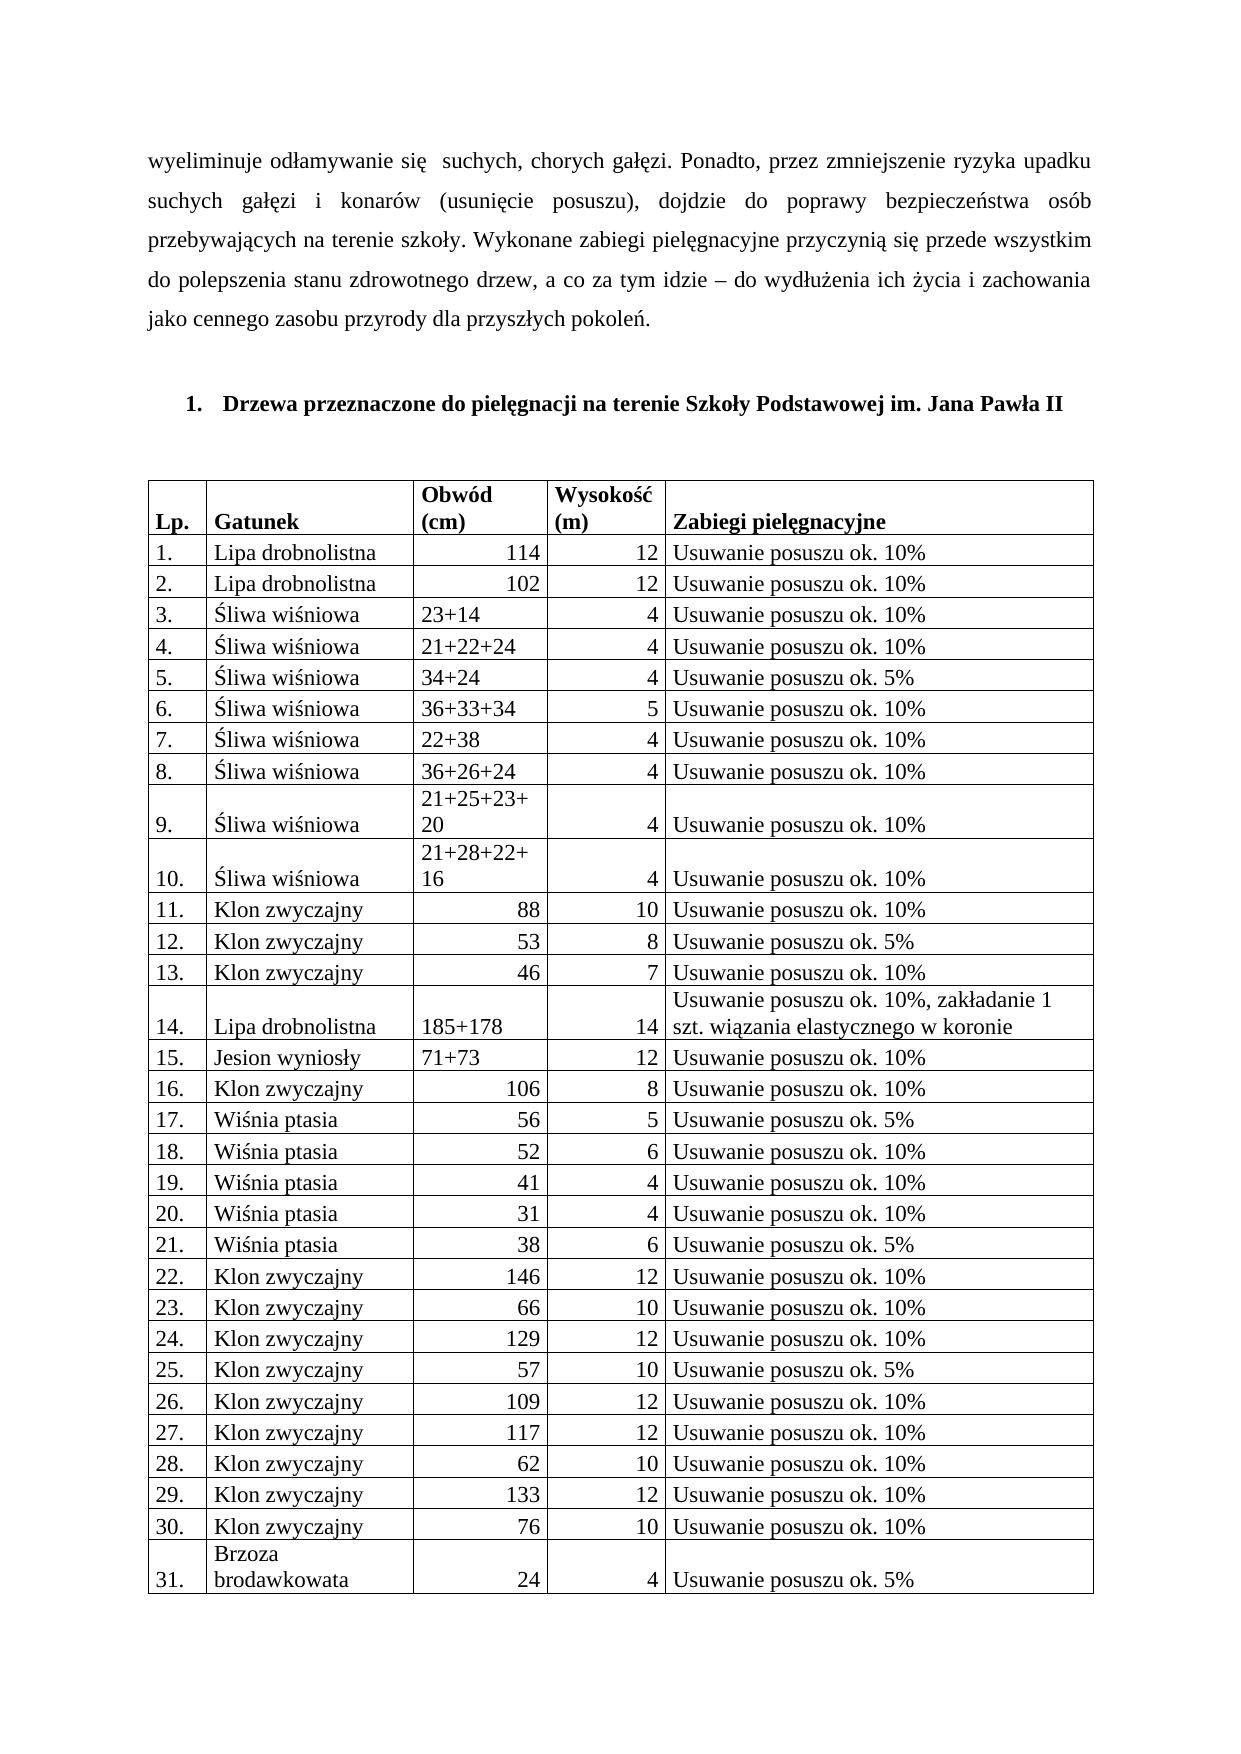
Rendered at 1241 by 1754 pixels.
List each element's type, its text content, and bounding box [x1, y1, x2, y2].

table_cell Usuwanie posuszu ok. 10% [666, 1165, 1093, 1195]
table_cell 23. [149, 1290, 206, 1320]
table_cell Lipa drobnolistna [207, 986, 413, 1039]
list Drzewa przeznaczone do pielęgnacji na terenie Szkoły Podstawowej im. Jana Pawła II [185, 390, 1093, 416]
table_cell 23+14 [414, 598, 547, 628]
table_cell 25. [149, 1353, 206, 1383]
table_cell 18. [149, 1134, 206, 1164]
table_cell 15. [149, 1040, 206, 1070]
table_cell 36+33+34 [414, 691, 547, 722]
table_cell 4 [548, 1540, 665, 1593]
table_cell Klon zwyczajny [207, 1478, 413, 1508]
table_cell Usuwanie posuszu ok. 10% [666, 785, 1093, 838]
table_header Obwód (cm) [414, 481, 547, 534]
table_cell Śliwa wiśniowa [207, 691, 413, 722]
table_cell Usuwanie posuszu ok. 10% [666, 839, 1093, 892]
table_cell Śliwa wiśniowa [207, 754, 413, 784]
table_cell Usuwanie posuszu ok. 10% [666, 1259, 1093, 1289]
table_cell Usuwanie posuszu ok. 10%, zakładanie 1 szt. wiązania elastycznego w koronie [666, 986, 1093, 1039]
table_cell 24 [414, 1540, 547, 1593]
table_cell 4 [548, 629, 665, 659]
table_cell Usuwanie posuszu ok. 5% [666, 924, 1093, 954]
table_cell 6 [548, 1228, 665, 1258]
table_cell 12 [548, 566, 665, 597]
table_cell Usuwanie posuszu ok. 10% [666, 1415, 1093, 1445]
table_cell Klon zwyczajny [207, 1353, 413, 1383]
table_cell 11. [149, 893, 206, 923]
table_cell 106 [414, 1071, 547, 1102]
table_cell 146 [414, 1259, 547, 1289]
table_cell Śliwa wiśniowa [207, 660, 413, 690]
table_cell Wiśnia ptasia [207, 1103, 413, 1133]
table_cell Śliwa wiśniowa [207, 723, 413, 753]
table_cell Klon zwyczajny [207, 1259, 413, 1289]
table_cell 12 [548, 1384, 665, 1414]
table_cell Klon zwyczajny [207, 1071, 413, 1102]
table_cell Usuwanie posuszu ok. 5% [666, 660, 1093, 690]
table_cell 3. [149, 598, 206, 628]
table_cell 5. [149, 660, 206, 690]
table_cell 10. [149, 839, 206, 892]
table_cell 13. [149, 955, 206, 985]
table_cell 21. [149, 1228, 206, 1258]
table_cell Usuwanie posuszu ok. 10% [666, 955, 1093, 985]
table_cell 109 [414, 1384, 547, 1414]
table_cell 12 [548, 1321, 665, 1352]
table_cell 88 [414, 893, 547, 923]
table_cell 10 [548, 1509, 665, 1539]
table_cell 4 [548, 598, 665, 628]
table_cell 12 [548, 535, 665, 565]
table_cell 14 [548, 986, 665, 1039]
table_cell 16. [149, 1071, 206, 1102]
table_cell 4 [548, 1196, 665, 1227]
table_cell 4 [548, 785, 665, 838]
table_cell 2. [149, 566, 206, 597]
table_cell 21+25+23+20 [414, 785, 547, 838]
table_cell 10 [548, 1446, 665, 1477]
table_cell Usuwanie posuszu ok. 10% [666, 691, 1093, 722]
table_cell Klon zwyczajny [207, 1415, 413, 1445]
table_cell Usuwanie posuszu ok. 5% [666, 1228, 1093, 1258]
table_cell Usuwanie posuszu ok. 10% [666, 1384, 1093, 1414]
table_cell 8. [149, 754, 206, 784]
table_cell 4 [548, 1165, 665, 1195]
table_cell 21+28+22+16 [414, 839, 547, 892]
table_cell Klon zwyczajny [207, 1321, 413, 1352]
table_cell Usuwanie posuszu ok. 10% [666, 1478, 1093, 1508]
table_cell 38 [414, 1228, 547, 1258]
table_cell Klon zwyczajny [207, 1290, 413, 1320]
table_cell Usuwanie posuszu ok. 10% [666, 1071, 1093, 1102]
table_cell Usuwanie posuszu ok. 10% [666, 1321, 1093, 1352]
table_cell Klon zwyczajny [207, 924, 413, 954]
table_cell Wiśnia ptasia [207, 1228, 413, 1258]
table_cell Usuwanie posuszu ok. 5% [666, 1353, 1093, 1383]
table_cell Wiśnia ptasia [207, 1196, 413, 1227]
table_cell 117 [414, 1415, 547, 1445]
table_cell 31 [414, 1196, 547, 1227]
table_cell Brzoza brodawkowata [207, 1540, 413, 1593]
table_cell 6. [149, 691, 206, 722]
table_cell Wiśnia ptasia [207, 1165, 413, 1195]
table_cell 76 [414, 1509, 547, 1539]
table_cell 4 [548, 754, 665, 784]
table_cell Usuwanie posuszu ok. 10% [666, 1290, 1093, 1320]
table_cell Usuwanie posuszu ok. 10% [666, 754, 1093, 784]
table_cell 5 [548, 691, 665, 722]
table_cell Klon zwyczajny [207, 893, 413, 923]
table_cell Śliwa wiśniowa [207, 785, 413, 838]
table_cell 8 [548, 924, 665, 954]
table_cell 4 [548, 839, 665, 892]
table_cell 31. [149, 1540, 206, 1593]
table_cell 9. [149, 785, 206, 838]
table_cell 12 [548, 1415, 665, 1445]
table_cell 22+38 [414, 723, 547, 753]
table_cell Śliwa wiśniowa [207, 598, 413, 628]
table_cell 57 [414, 1353, 547, 1383]
table_cell Usuwanie posuszu ok. 10% [666, 893, 1093, 923]
table_cell 129 [414, 1321, 547, 1352]
table_cell Klon zwyczajny [207, 955, 413, 985]
table_cell 10 [548, 1290, 665, 1320]
table_cell 114 [414, 535, 547, 565]
table_cell 46 [414, 955, 547, 985]
table_cell Klon zwyczajny [207, 1509, 413, 1539]
table_cell 185+178 [414, 986, 547, 1039]
table_cell 22. [149, 1259, 206, 1289]
table_cell Jesion wyniosły [207, 1040, 413, 1070]
table_cell Usuwanie posuszu ok. 10% [666, 1509, 1093, 1539]
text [148, 148, 1093, 332]
table_cell 1. [149, 535, 206, 565]
table_cell 26. [149, 1384, 206, 1414]
table_cell Usuwanie posuszu ok. 5% [666, 1103, 1093, 1133]
table_cell 53 [414, 924, 547, 954]
table_cell 21+22+24 [414, 629, 547, 659]
table_header Wysokość (m) [548, 481, 665, 534]
table_cell 30. [149, 1509, 206, 1539]
table_cell Usuwanie posuszu ok. 10% [666, 598, 1093, 628]
table_cell Klon zwyczajny [207, 1446, 413, 1477]
table_cell 24. [149, 1321, 206, 1352]
table_cell 10 [548, 1353, 665, 1383]
table_cell 52 [414, 1134, 547, 1164]
table_cell Śliwa wiśniowa [207, 839, 413, 892]
table_cell Lipa drobnolistna [207, 535, 413, 565]
table_header Zabiegi pielęgnacyjne [666, 481, 1093, 534]
table_cell Usuwanie posuszu ok. 10% [666, 629, 1093, 659]
table_cell 102 [414, 566, 547, 597]
table_cell Usuwanie posuszu ok. 10% [666, 723, 1093, 753]
table_cell 71+73 [414, 1040, 547, 1070]
table_cell Usuwanie posuszu ok. 10% [666, 1446, 1093, 1477]
table_cell 29. [149, 1478, 206, 1508]
table_cell 12. [149, 924, 206, 954]
table_cell 34+24 [414, 660, 547, 690]
table_cell 12 [548, 1040, 665, 1070]
table_cell 4 [548, 723, 665, 753]
table_cell Śliwa wiśniowa [207, 629, 413, 659]
table_cell Usuwanie posuszu ok. 10% [666, 1196, 1093, 1227]
table_cell 17. [149, 1103, 206, 1133]
table_cell 28. [149, 1446, 206, 1477]
table_cell 4. [149, 629, 206, 659]
table_cell 27. [149, 1415, 206, 1445]
table_cell Usuwanie posuszu ok. 10% [666, 1040, 1093, 1070]
table_cell Usuwanie posuszu ok. 10% [666, 535, 1093, 565]
table_cell 56 [414, 1103, 547, 1133]
table_cell 62 [414, 1446, 547, 1477]
table_cell Wiśnia ptasia [207, 1134, 413, 1164]
table_cell 19. [149, 1165, 206, 1195]
table_cell Usuwanie posuszu ok. 10% [666, 566, 1093, 597]
table_cell 36+26+24 [414, 754, 547, 784]
table_cell Lipa drobnolistna [207, 566, 413, 597]
table_cell 6 [548, 1134, 665, 1164]
table_cell 7 [548, 955, 665, 985]
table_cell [666, 1540, 1093, 1593]
table_cell 133 [414, 1478, 547, 1508]
table_cell 8 [548, 1071, 665, 1102]
table_cell 4 [548, 660, 665, 690]
table_cell Klon zwyczajny [207, 1384, 413, 1414]
table_cell 12 [548, 1478, 665, 1508]
table_cell 12 [548, 1259, 665, 1289]
table_cell 7. [149, 723, 206, 753]
table_header Gatunek [207, 481, 413, 534]
table_cell 66 [414, 1290, 547, 1320]
table_cell 5 [548, 1103, 665, 1133]
table_cell 14. [149, 986, 206, 1039]
table_cell 41 [414, 1165, 547, 1195]
table_cell 10 [548, 893, 665, 923]
table_cell Usuwanie posuszu ok. 10% [666, 1134, 1093, 1164]
table_cell 20. [149, 1196, 206, 1227]
table_header Lp. [149, 481, 206, 534]
